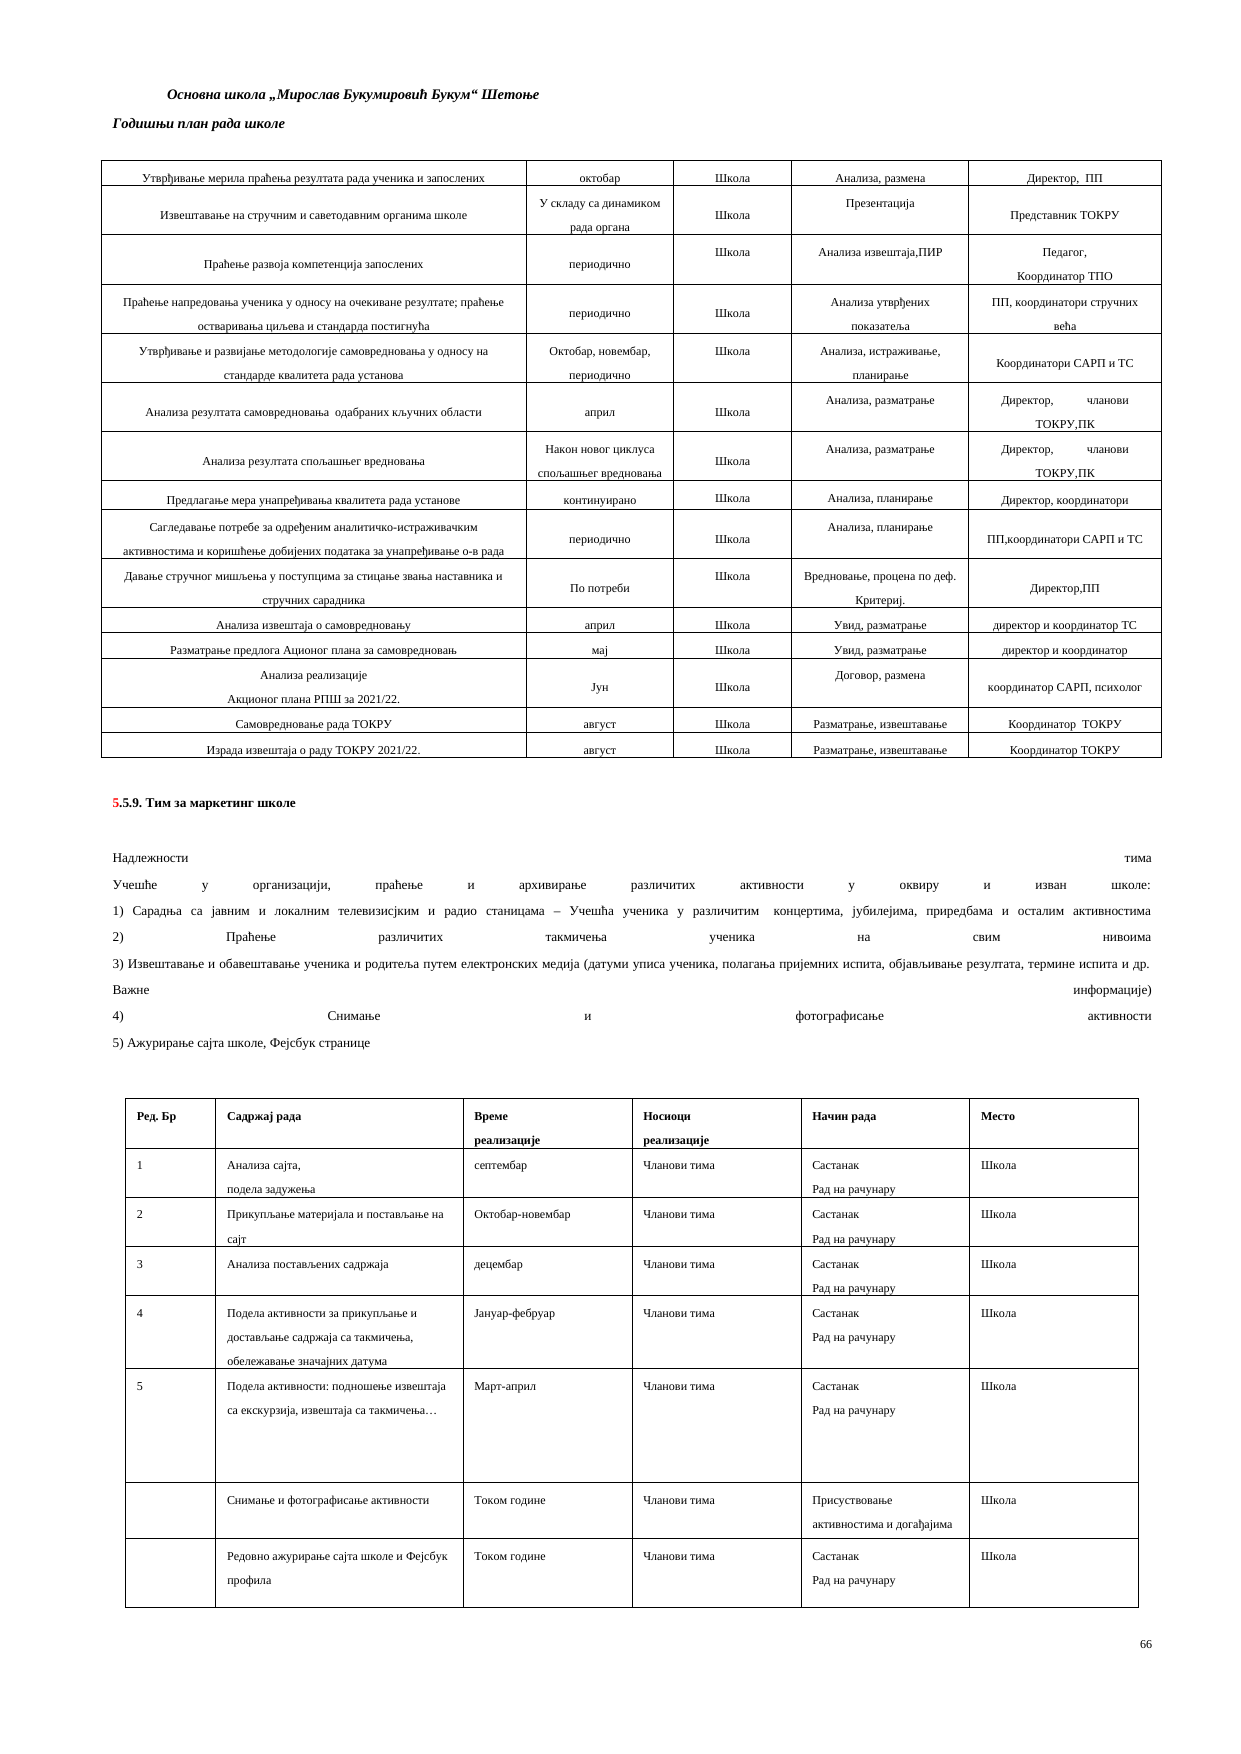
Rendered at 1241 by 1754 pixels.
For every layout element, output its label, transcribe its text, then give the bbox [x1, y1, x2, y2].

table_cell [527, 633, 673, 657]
text Надлежности тима Учешће у организацији, праћење и архивирање различитих активности у оквиру и изван школе: 1) Сарадња са јавним и локалним телевизисјким и радио станицама – Учешћа ученика у различитим концертима, јубилејима, приредбама и осталим активностима 2) Праћење различитих такмичења ученика на свим нивоима 3) Извештавање и обавештавање ученика и родитеља путем електронских медија (датуми уписа ученика, полагања пријемних испита, објављивање резултата, термине испита и др. Важне информације) 4) Снимање и фотографисање активности 5) Ажурирање сајта школе, Фејсбук странице [112, 839, 1152, 1050]
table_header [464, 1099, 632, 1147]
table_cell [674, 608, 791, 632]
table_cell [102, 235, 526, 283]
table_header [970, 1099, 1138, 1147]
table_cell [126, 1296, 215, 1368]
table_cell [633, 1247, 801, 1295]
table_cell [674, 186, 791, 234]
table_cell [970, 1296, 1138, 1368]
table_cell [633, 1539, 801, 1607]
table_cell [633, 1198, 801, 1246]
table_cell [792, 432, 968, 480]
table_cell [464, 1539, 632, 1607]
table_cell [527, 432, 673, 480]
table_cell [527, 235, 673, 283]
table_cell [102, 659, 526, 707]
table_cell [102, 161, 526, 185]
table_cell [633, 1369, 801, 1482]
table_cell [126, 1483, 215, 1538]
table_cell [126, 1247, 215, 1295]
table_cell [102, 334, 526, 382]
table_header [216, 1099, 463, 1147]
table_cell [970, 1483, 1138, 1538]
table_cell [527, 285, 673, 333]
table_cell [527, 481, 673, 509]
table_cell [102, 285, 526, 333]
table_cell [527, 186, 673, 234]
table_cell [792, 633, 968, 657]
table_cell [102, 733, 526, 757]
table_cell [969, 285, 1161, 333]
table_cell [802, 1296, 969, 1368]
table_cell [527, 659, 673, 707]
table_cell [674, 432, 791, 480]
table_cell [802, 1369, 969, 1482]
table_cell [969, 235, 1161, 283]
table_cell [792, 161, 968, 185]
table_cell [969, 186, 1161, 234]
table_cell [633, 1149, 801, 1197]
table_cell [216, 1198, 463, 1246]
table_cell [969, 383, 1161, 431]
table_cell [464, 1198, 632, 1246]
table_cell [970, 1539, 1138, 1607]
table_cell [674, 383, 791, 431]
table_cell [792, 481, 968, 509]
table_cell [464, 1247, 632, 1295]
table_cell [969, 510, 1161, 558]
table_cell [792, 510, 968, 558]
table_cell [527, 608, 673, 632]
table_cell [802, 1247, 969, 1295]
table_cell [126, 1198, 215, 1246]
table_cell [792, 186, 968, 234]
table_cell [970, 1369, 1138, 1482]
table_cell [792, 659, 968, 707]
text 5.5.9. Тим за маркетинг школе [112, 784, 1152, 811]
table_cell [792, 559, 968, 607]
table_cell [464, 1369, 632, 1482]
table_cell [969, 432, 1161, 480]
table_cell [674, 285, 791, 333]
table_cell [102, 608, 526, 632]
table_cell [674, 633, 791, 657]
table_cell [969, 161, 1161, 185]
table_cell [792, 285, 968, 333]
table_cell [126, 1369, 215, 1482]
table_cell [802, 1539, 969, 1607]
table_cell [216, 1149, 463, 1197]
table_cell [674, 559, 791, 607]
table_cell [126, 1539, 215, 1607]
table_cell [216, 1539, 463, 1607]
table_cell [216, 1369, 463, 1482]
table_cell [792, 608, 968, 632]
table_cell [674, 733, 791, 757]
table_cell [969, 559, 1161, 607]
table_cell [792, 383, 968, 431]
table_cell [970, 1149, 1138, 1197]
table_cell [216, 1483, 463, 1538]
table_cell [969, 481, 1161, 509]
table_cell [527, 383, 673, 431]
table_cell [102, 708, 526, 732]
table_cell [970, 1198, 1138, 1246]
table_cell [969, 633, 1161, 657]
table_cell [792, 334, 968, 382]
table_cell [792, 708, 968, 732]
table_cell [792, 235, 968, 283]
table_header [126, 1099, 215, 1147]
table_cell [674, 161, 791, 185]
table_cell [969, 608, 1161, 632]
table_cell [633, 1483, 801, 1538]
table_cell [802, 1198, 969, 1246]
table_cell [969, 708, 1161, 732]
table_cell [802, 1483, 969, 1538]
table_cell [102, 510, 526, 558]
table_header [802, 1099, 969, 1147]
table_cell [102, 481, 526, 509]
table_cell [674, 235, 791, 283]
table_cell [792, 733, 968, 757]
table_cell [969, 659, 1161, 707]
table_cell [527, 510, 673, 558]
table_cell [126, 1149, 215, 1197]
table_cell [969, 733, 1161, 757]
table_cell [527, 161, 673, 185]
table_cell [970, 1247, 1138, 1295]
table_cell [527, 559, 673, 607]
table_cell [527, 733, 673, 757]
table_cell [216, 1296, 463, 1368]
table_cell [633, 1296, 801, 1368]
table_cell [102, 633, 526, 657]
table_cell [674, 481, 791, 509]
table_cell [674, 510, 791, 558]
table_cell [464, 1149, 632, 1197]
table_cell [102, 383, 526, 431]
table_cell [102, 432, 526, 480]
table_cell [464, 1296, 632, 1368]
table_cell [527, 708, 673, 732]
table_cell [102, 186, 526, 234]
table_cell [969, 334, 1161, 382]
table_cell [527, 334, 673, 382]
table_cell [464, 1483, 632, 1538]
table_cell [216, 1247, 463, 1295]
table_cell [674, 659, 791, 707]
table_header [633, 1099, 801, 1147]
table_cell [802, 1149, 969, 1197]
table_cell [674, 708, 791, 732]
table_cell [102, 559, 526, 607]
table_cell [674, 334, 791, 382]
